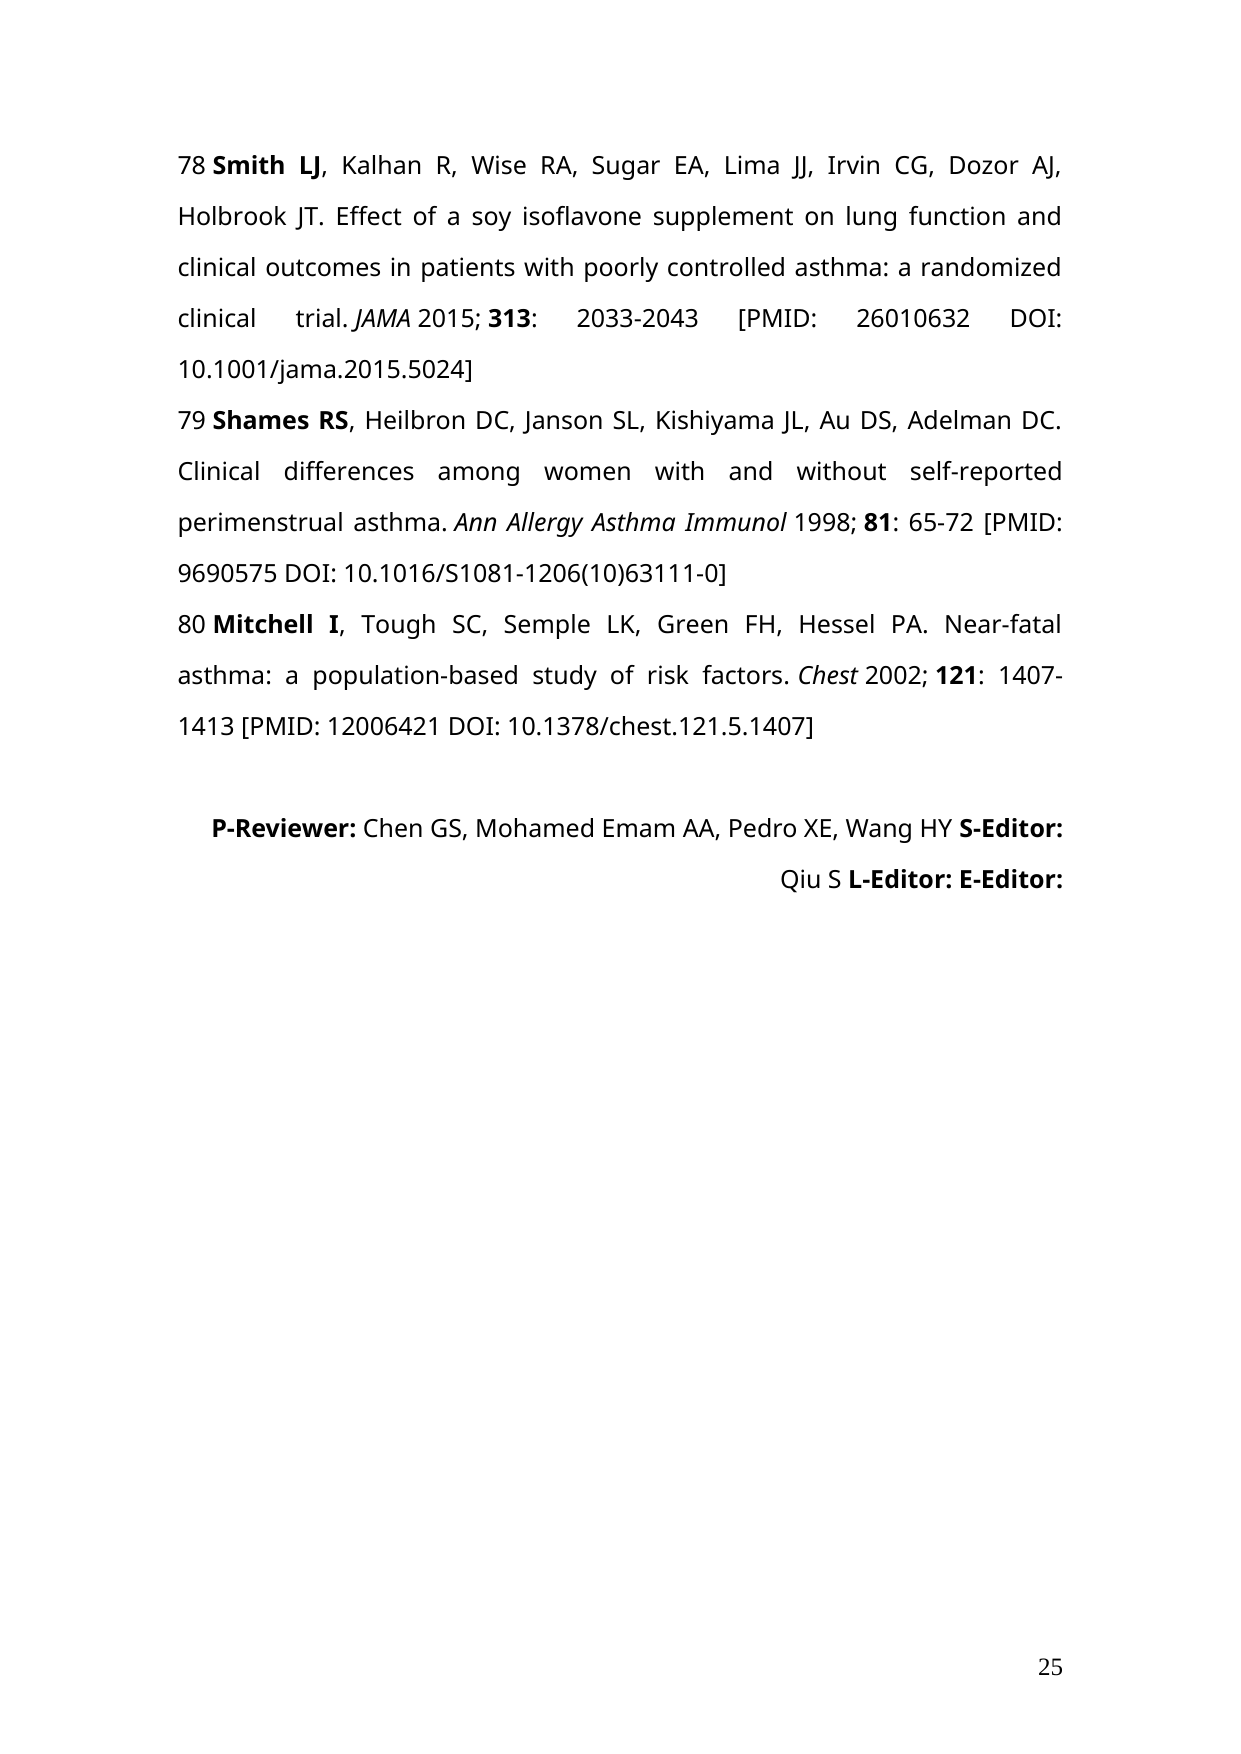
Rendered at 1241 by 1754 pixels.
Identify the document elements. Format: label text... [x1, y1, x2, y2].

text 79 Shames RS, Heilbron DC, Janson SL, Kishiyama JL, Au DS, Adelman DC. Clinical differences among women with and without self-reported perimenstrual asthma. Ann Allergy Asthma Immunol 1998; 81: 65-72 [PMID: 9690575 DOI: 10.1016/S1081-1206(10)63111-0] [177, 403, 1063, 590]
text P-Reviewer: Chen GS, Mohamed Emam AA, Pedro XE, Wang HY S-Editor: Qiu S L-Editor: E-Editor: [177, 811, 1063, 896]
text 78 Smith LJ, Kalhan R, Wise RA, Sugar EA, Lima JJ, Irvin CG, Dozor AJ, Holbrook JT. Effect of a soy isoflavone supplement on lung function and clinical outcomes in patients with poorly controlled asthma: a randomized clinical trial. JAMA 2015; 313: 2033-2043 [PMID: 26010632 DOI: 10.1001/jama.2015.5024] [177, 148, 1063, 386]
text 80 Mitchell I, Tough SC, Semple LK, Green FH, Hessel PA. Near-fatal asthma: a population-based study of risk factors. Chest 2002; 121: 1407-1413 [PMID: 12006421 DOI: 10.1378/chest.121.5.1407] [177, 607, 1063, 743]
